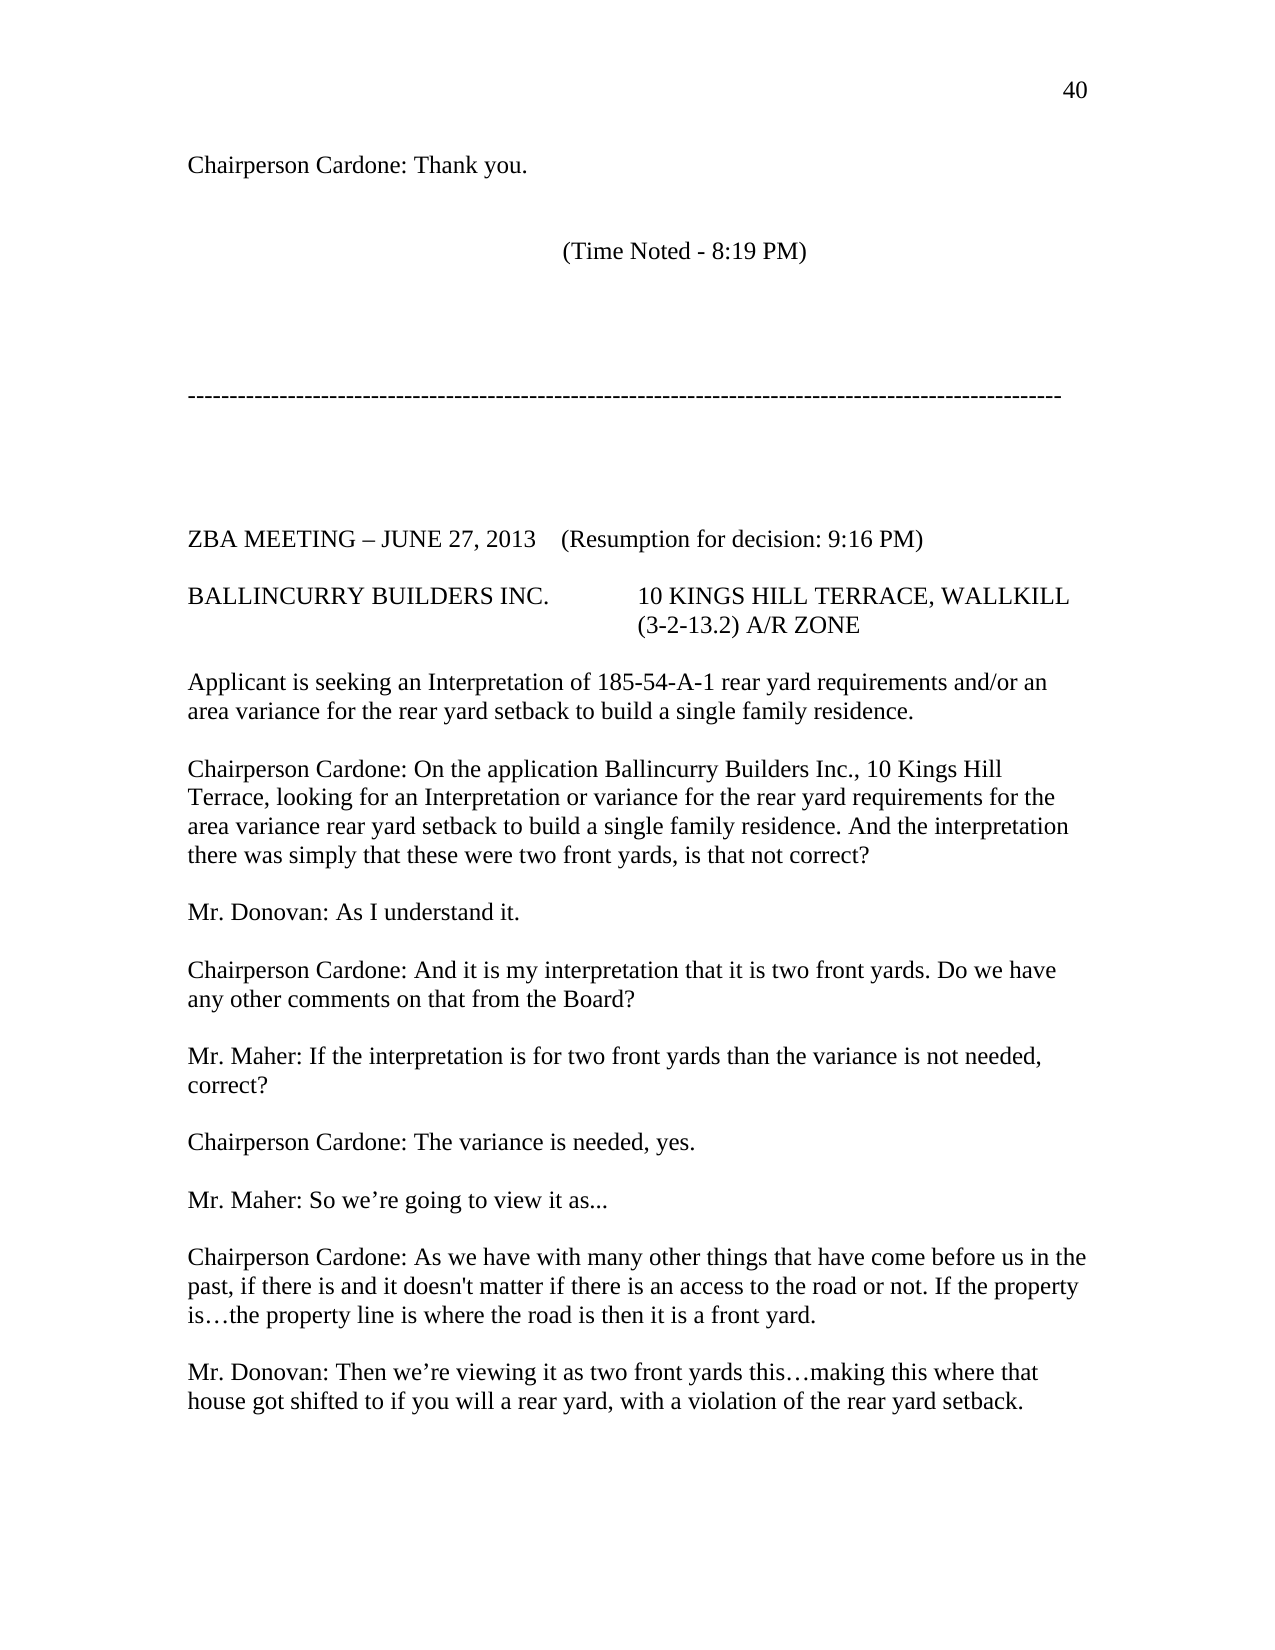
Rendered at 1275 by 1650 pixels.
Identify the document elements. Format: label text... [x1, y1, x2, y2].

text Chairperson Cardone: Thank you. [187, 150, 1087, 179]
text --------------------------------------------------------------------------------------------------------- [187, 380, 1087, 409]
text BALLINCURRY BUILDERS INC. 10 KINGS HILL TERRACE, WALLKILL [187, 581, 1087, 610]
text Chairperson Cardone: As we have with many other things that have come before us in the past, if there is and it doesn't matter if there is an access to the road or not. If the property is…the property line is where the road is then it is a front yard. [187, 1242, 1087, 1329]
text Mr. Donovan: As I understand it. [187, 897, 1087, 926]
text Mr. Maher: If the interpretation is for two front yards than the variance is not needed, correct? [187, 1041, 1087, 1099]
text Mr. Donovan: Then we’re viewing it as two front yards this…making this where that house got shifted to if you will a rear yard, with a violation of the rear yard setback. [187, 1357, 1087, 1415]
text (3-2-13.2) A/R ZONE [187, 610, 1087, 639]
text (Time Noted - 8:19 PM) [187, 236, 1087, 265]
text ZBA MEETING – JUNE 27, 2013 (Resumption for decision: 9:16 PM) [187, 524, 1050, 552]
text Chairperson Cardone: On the application Ballincurry Builders Inc., 10 Kings Hill Terrace, looking for an Interpretation or variance for the rear yard requirements for the area variance rear yard setback to build a single family residence. And the interpretation there was simply that these were two front yards, is that not correct? [187, 754, 1087, 869]
text Mr. Maher: So we’re going to view it as... [187, 1185, 1087, 1214]
text Chairperson Cardone: The variance is needed, yes. [187, 1127, 1087, 1156]
text Chairperson Cardone: And it is my interpretation that it is two front yards. Do we have any other comments on that from the Board? [187, 955, 1087, 1012]
text Applicant is seeking an Interpretation of 185-54-A-1 rear yard requirements and/or an area variance for the rear yard setback to build a single family residence. [187, 667, 1087, 725]
